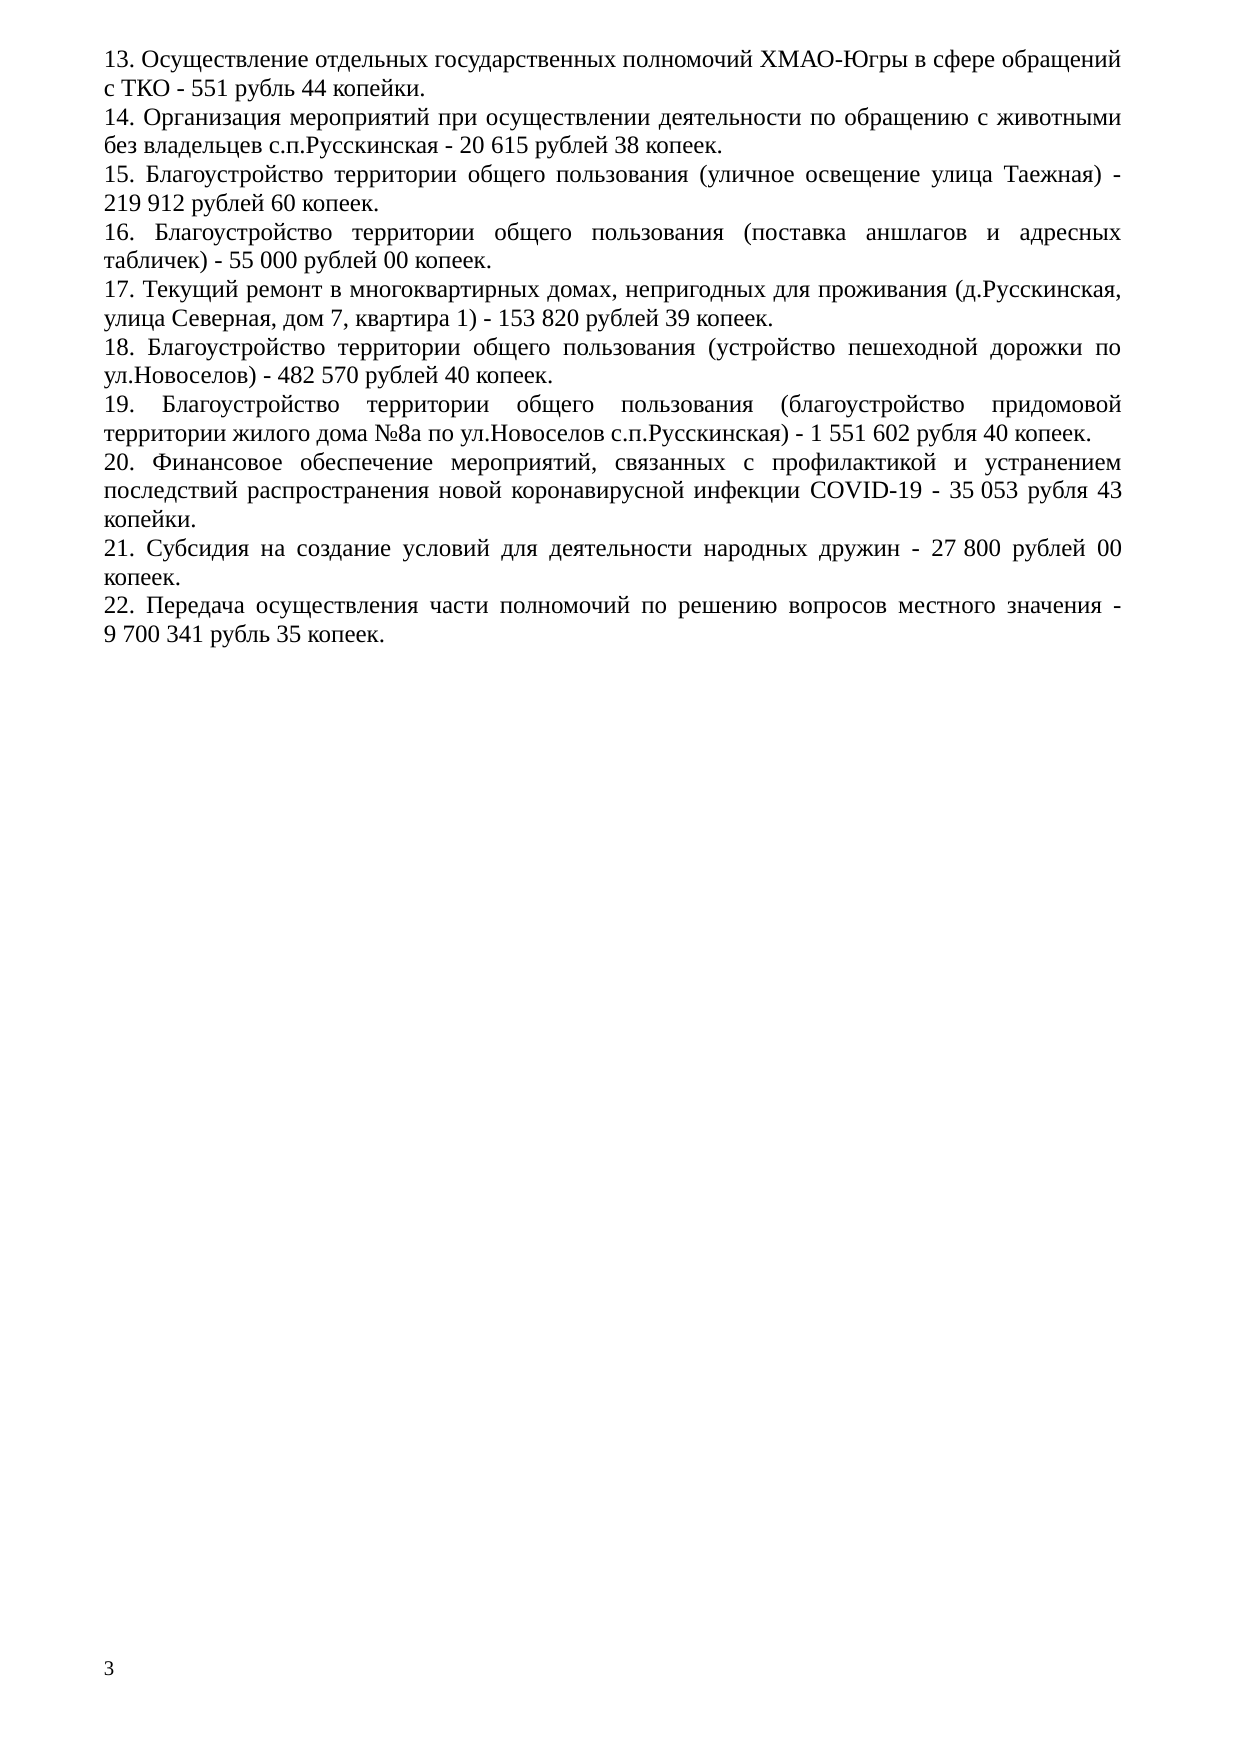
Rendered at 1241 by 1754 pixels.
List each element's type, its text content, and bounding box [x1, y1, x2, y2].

text 21. Субсидия на создание условий для деятельности народных дружин - 27 800 рублей 00 копеек. [103, 533, 1122, 591]
text 17. Текущий ремонт в многоквартирных домах, непригодных для проживания (д.Русскинская, улица Северная, дом 7, квартира 1) - 153 820 рублей 39 копеек. [103, 274, 1122, 332]
text 22. Передача осуществления части полномочий по решению вопросов местного значения - 9 700 341 рубль 35 копеек. [103, 591, 1122, 648]
text 18. Благоустройство территории общего пользования (устройство пешеходной дорожки по ул.Новоселов) - 482 570 рублей 40 копеек. [103, 332, 1122, 389]
text 16. Благоустройство территории общего пользования (поставка аншлагов и адресных табличек) - 55 000 рублей 00 копеек. [103, 217, 1122, 274]
text 20. Финансовое обеспечение мероприятий, связанных с профилактикой и устранением последствий распространения новой коронавирусной инфекции COVID-19 - 35 053 рубля 43 копейки. [103, 447, 1122, 533]
text 13. Осуществление отдельных государственных полномочий ХМАО-Югры в сфере обращений с ТКО - 551 рубль 44 копейки. [103, 44, 1122, 102]
text 14. Организация мероприятий при осуществлении деятельности по обращению с животными без владельцев с.п.Русскинская - 20 615 рублей 38 копеек. [103, 102, 1122, 159]
text 15. Благоустройство территории общего пользования (уличное освещение улица Таежная) - 219 912 рублей 60 копеек. [103, 159, 1122, 217]
text 19. Благоустройство территории общего пользования (благоустройство придомовой территории жилого дома №8а по ул.Новоселов с.п.Русскинская) - 1 551 602 рубля 40 копеек. [103, 389, 1122, 447]
